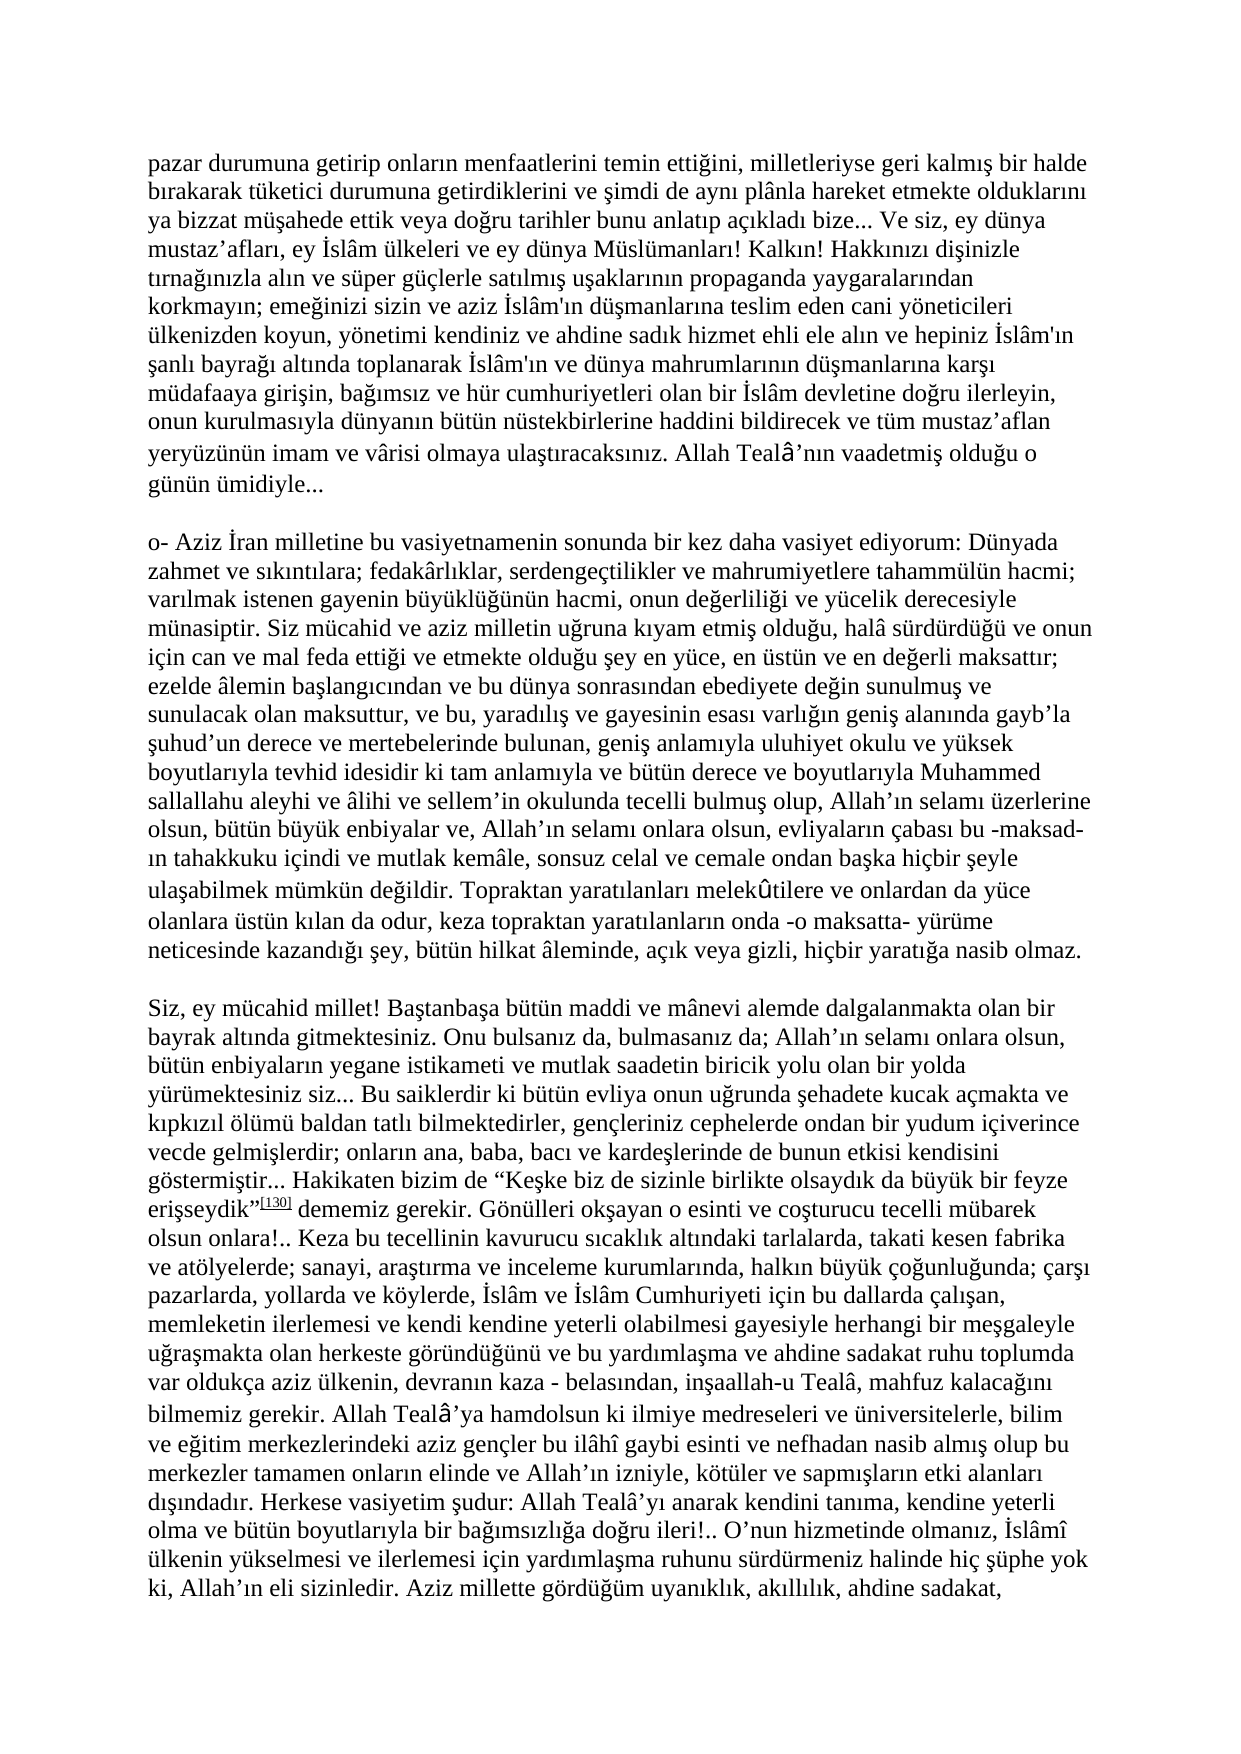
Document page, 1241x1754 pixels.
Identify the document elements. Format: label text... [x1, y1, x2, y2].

text o- Aziz İran milletine bu vasiyetnamenin sonunda bir kez daha vasiyet ediyorum: Dünyada zahmet ve sıkıntılara; fedakârlıklar, serdengeçtilikler ve mahrumiyetlere tahammülün hacmi; varılmak istenen gayenin büyüklüğünün hacmi, onun değerliliği ve yücelik derecesiyle münasiptir. Siz mücahid ve aziz milletin uğruna kıyam etmiş olduğu, halâ sürdürdüğü ve onun için can ve mal feda ettiği ve etmekte olduğu şey en yüce, en üstün ve en değerli maksattır; ezelde âlemin başlangıcından ve bu dünya sonrasından ebediyete değin sunulmuş ve sunulacak olan maksuttur, ve bu, yaradılış ve gayesinin esası varlığın geniş alanında gayb’la şuhud’un derece ve mertebelerinde bulunan, geniş anlamıyla uluhiyet okulu ve yüksek boyutlarıyla tevhid idesidir ki tam anlamıyla ve bütün derece ve boyutlarıyla Muhammed sallallahu aleyhi ve âlihi ve sellem’in okulunda tecelli bulmuş olup, Allah’ın selamı üzerlerine olsun, bütün büyük enbiyalar ve, Allah’ın selamı onlara olsun, evliyaların çabası bu -maksad-ın tahakkuku içindi ve mutlak kemâle, sonsuz celal ve cemale ondan başka hiçbir şeyle ulaşabilmek mümkün değildir. Topraktan yaratılanları melekûtilere ve onlardan da yüce olanlara üstün kılan da odur, keza topraktan yaratılanların onda -o maksatta- yürüme neticesinde kazandığı şey, bütün hilkat âleminde, açık veya gizli, hiçbir yaratığa nasib olmaz. [148, 527, 1093, 964]
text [148, 993, 1093, 1602]
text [148, 148, 1093, 498]
